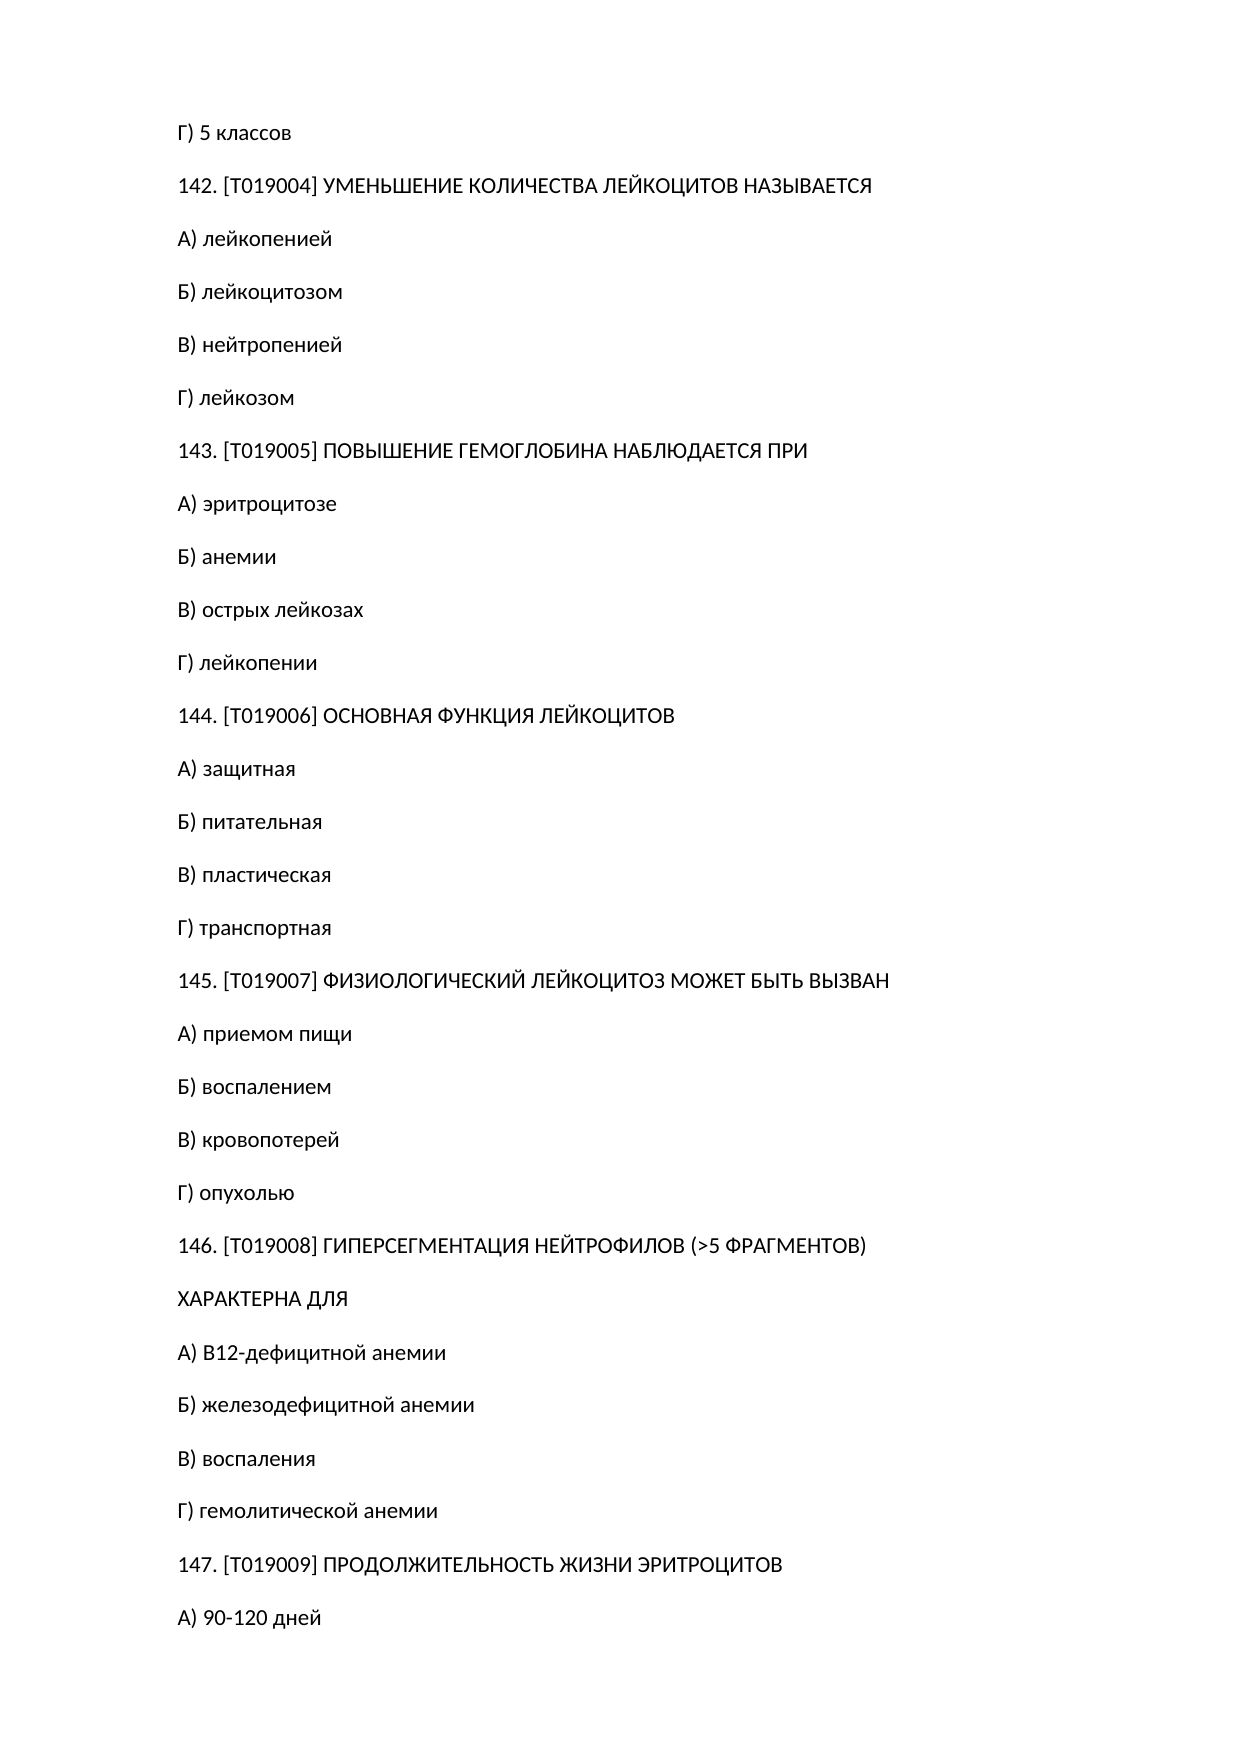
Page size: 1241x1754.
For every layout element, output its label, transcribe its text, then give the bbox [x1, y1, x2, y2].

text Б) воспалением [177, 1072, 1152, 1101]
text 142. [T019004] УМЕНЬШЕНИЕ КОЛИЧЕСТВА ЛЕЙКОЦИТОВ НАЗЫВАЕТСЯ [177, 171, 1152, 199]
text В) нейтропенией [177, 330, 1152, 358]
text В) пластическая [177, 860, 1152, 888]
text 146. [T019008] ГИПЕРСЕГМЕНТАЦИЯ НЕЙТРОФИЛОВ (>5 ФРАГМЕНТОВ) [177, 1232, 1152, 1259]
text Г) 5 классов [177, 118, 1152, 146]
text А) эритроцитозе [177, 489, 1152, 517]
text А) защитная [177, 754, 1152, 782]
text А) приемом пищи [177, 1019, 1152, 1047]
text Г) опухолью [177, 1178, 1152, 1207]
text В) воспаления [177, 1444, 1152, 1472]
text Г) лейкозом [177, 383, 1152, 411]
text Г) гемолитической анемии [177, 1497, 1152, 1525]
text ХАРАКТЕРНА ДЛЯ [177, 1284, 1152, 1313]
text А) 90-120 дней [177, 1603, 1152, 1631]
text Б) питательная [177, 807, 1152, 835]
text Г) транспортная [177, 913, 1152, 941]
text 143. [T019005] ПОВЫШЕНИЕ ГЕМОГЛОБИНА НАБЛЮДАЕТСЯ ПРИ [177, 436, 1152, 464]
text Г) лейкопении [177, 648, 1152, 676]
text А) лейкопенией [177, 224, 1152, 252]
text Б) лейкоцитозом [177, 277, 1152, 305]
text В) кровопотерей [177, 1126, 1152, 1153]
text 145. [T019007] ФИЗИОЛОГИЧЕСКИЙ ЛЕЙКОЦИТОЗ МОЖЕТ БЫТЬ ВЫЗВАН [177, 966, 1152, 994]
text Б) железодефицитной анемии [177, 1391, 1152, 1419]
text А) В12-дефицитной анемии [177, 1338, 1152, 1366]
text 144. [T019006] ОСНОВНАЯ ФУНКЦИЯ ЛЕЙКОЦИТОВ [177, 701, 1152, 729]
text 147. [T019009] ПРОДОЛЖИТЕЛЬНОСТЬ ЖИЗНИ ЭРИТРОЦИТОВ [177, 1550, 1152, 1578]
text Б) анемии [177, 542, 1152, 570]
text В) острых лейкозах [177, 595, 1152, 623]
